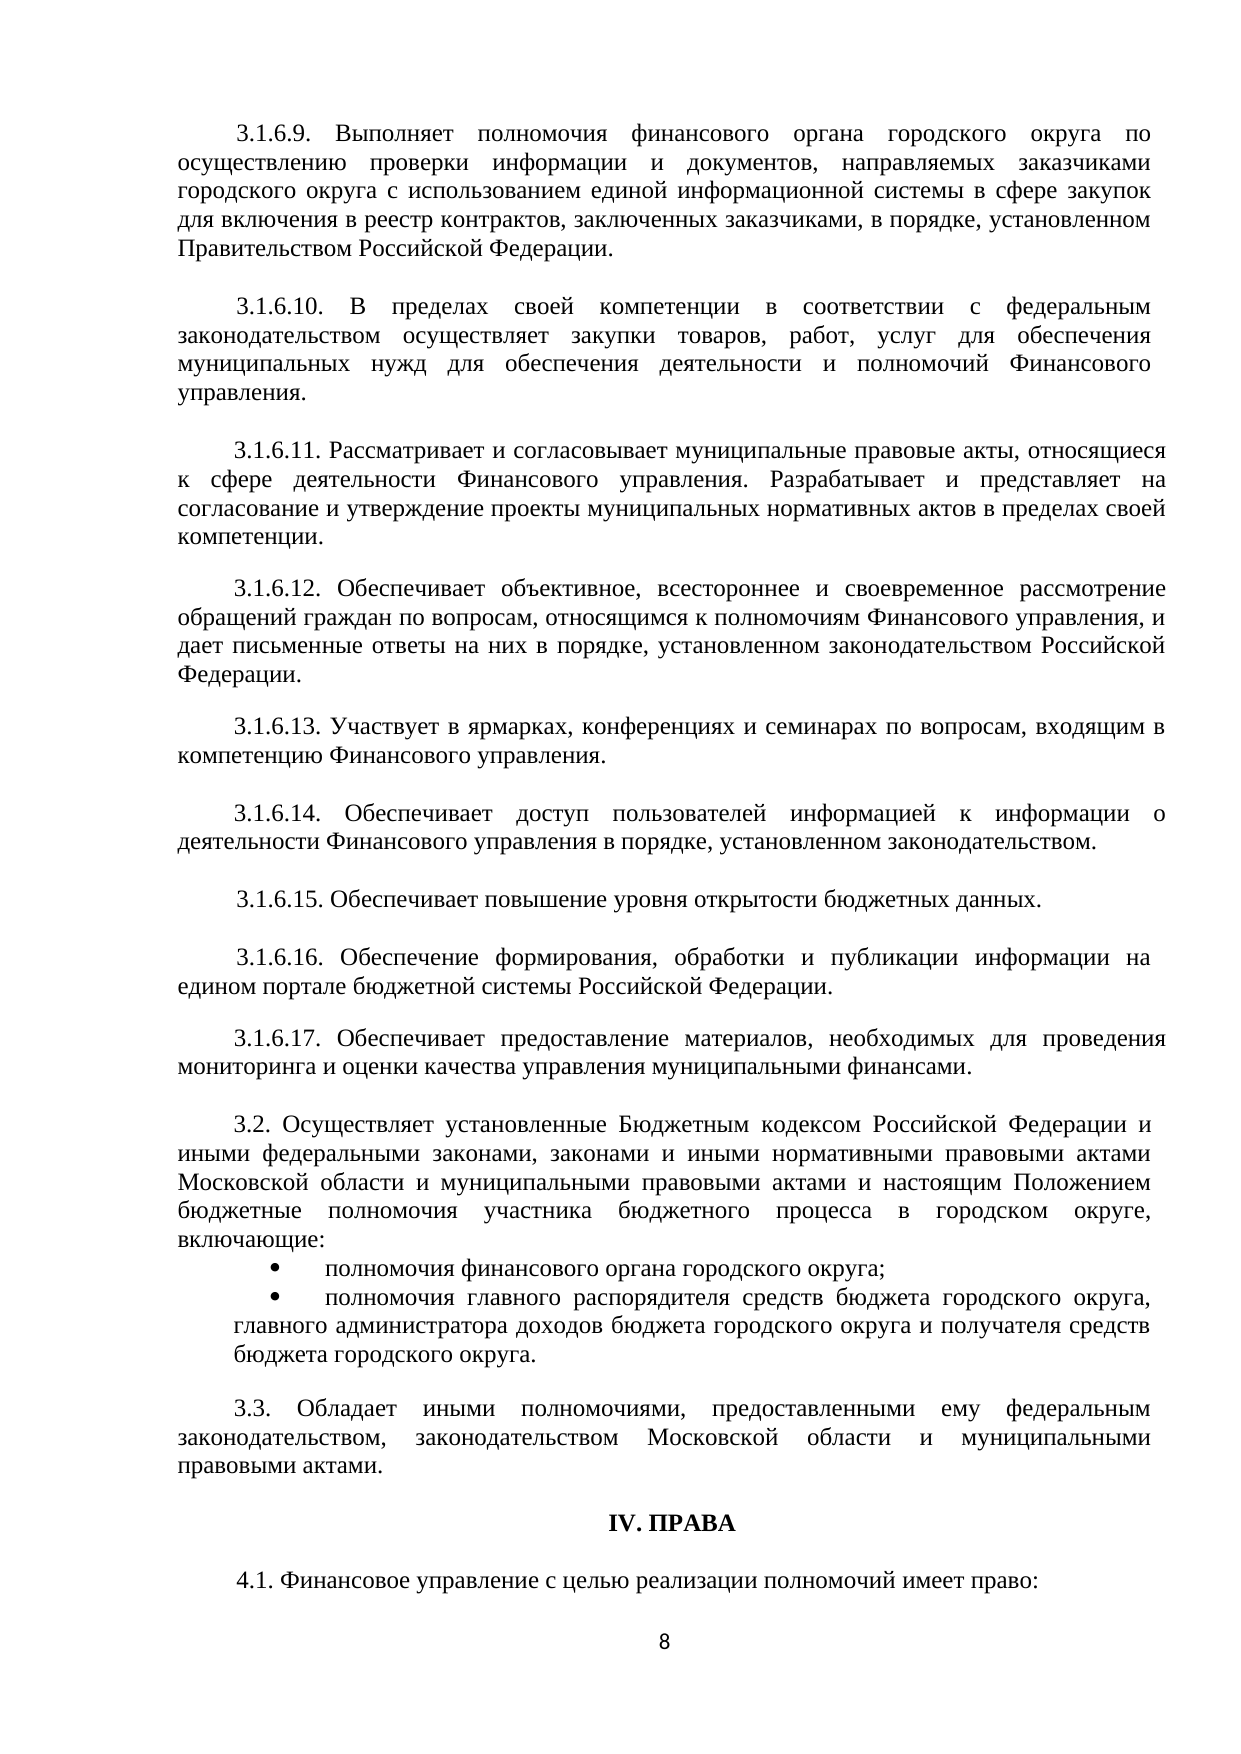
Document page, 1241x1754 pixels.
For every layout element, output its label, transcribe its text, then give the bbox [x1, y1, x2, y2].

text 3.1.6.13. Участвует в ярмарках, конференциях и семинарах по вопросам, входящим в компетенцию Финансового управления. [177, 711, 1167, 768]
text 3.1.6.11. Рассматривает и согласовывает муниципальные правовые акты, относящиеся к сфере деятельности Финансового управления. Разрабатывает и представляет на согласование и утверждение проекты муниципальных нормативных актов в пределах своей компетенции. [177, 435, 1167, 550]
list полномочия финансового органа городского округа; [233, 1253, 1152, 1282]
text 3.1.6.14. Обеспечивает доступ пользователей информацией к информации о деятельности Финансового управления в порядке, установленном законодательством. [177, 798, 1167, 855]
text 4.1. Финансовое управление с целью реализации полномочий имеет право: [177, 1566, 1152, 1594]
text 3.2. Осуществляет установленные Бюджетным кодексом Российской Федерации и иными федеральными законами, законами и иными нормативными правовыми актами Московской области и муниципальными правовыми актами и настоящим Положением бюджетные полномочия участника бюджетного процесса в городском округе, включающие: [177, 1109, 1152, 1253]
text 3.3. Обладает иными полномочиями, предоставленными ему федеральным законодательством, законодательством Московской области и муниципальными правовыми актами. [177, 1393, 1152, 1479]
text 3.1.6.9. Выполняет полномочия финансового органа городского округа по осуществлению проверки информации и документов, направляемых заказчиками городского округа с использованием единой информационной системы в сфере закупок для включения в реестр контрактов, заключенных заказчиками, в порядке, установленном Правительством Российской Федерации. [177, 118, 1152, 262]
text 3.1.6.12. Обеспечивает объективное, всестороннее и своевременное рассмотрение обращений граждан по вопросам, относящимся к полномочиям Финансового управления, и дает письменные ответы на них в порядке, установленном законодательством Российской Федерации. [177, 573, 1167, 688]
text 3.1.6.15. Обеспечивает повышение уровня открытости бюджетных данных. [177, 884, 1152, 913]
title IV. ПРАВА [177, 1508, 1167, 1537]
text 3.1.6.16. Обеспечение формирования, обработки и публикации информации на едином портале бюджетной системы Российской Федерации. [177, 942, 1152, 1000]
list полномочия главного распорядителя средств бюджета городского округа, главного администратора доходов бюджета городского округа и получателя средств бюджета городского округа. [233, 1282, 1152, 1368]
text 3.1.6.17. Обеспечивает предоставление материалов, необходимых для проведения мониторинга и оценки качества управления муниципальными финансами. [177, 1023, 1167, 1080]
text 3.1.6.10. В пределах своей компетенции в соответствии с федеральным законодательством осуществляет закупки товаров, работ, услуг для обеспечения муниципальных нужд для обеспечения деятельности и полномочий Финансового управления. [177, 291, 1152, 406]
